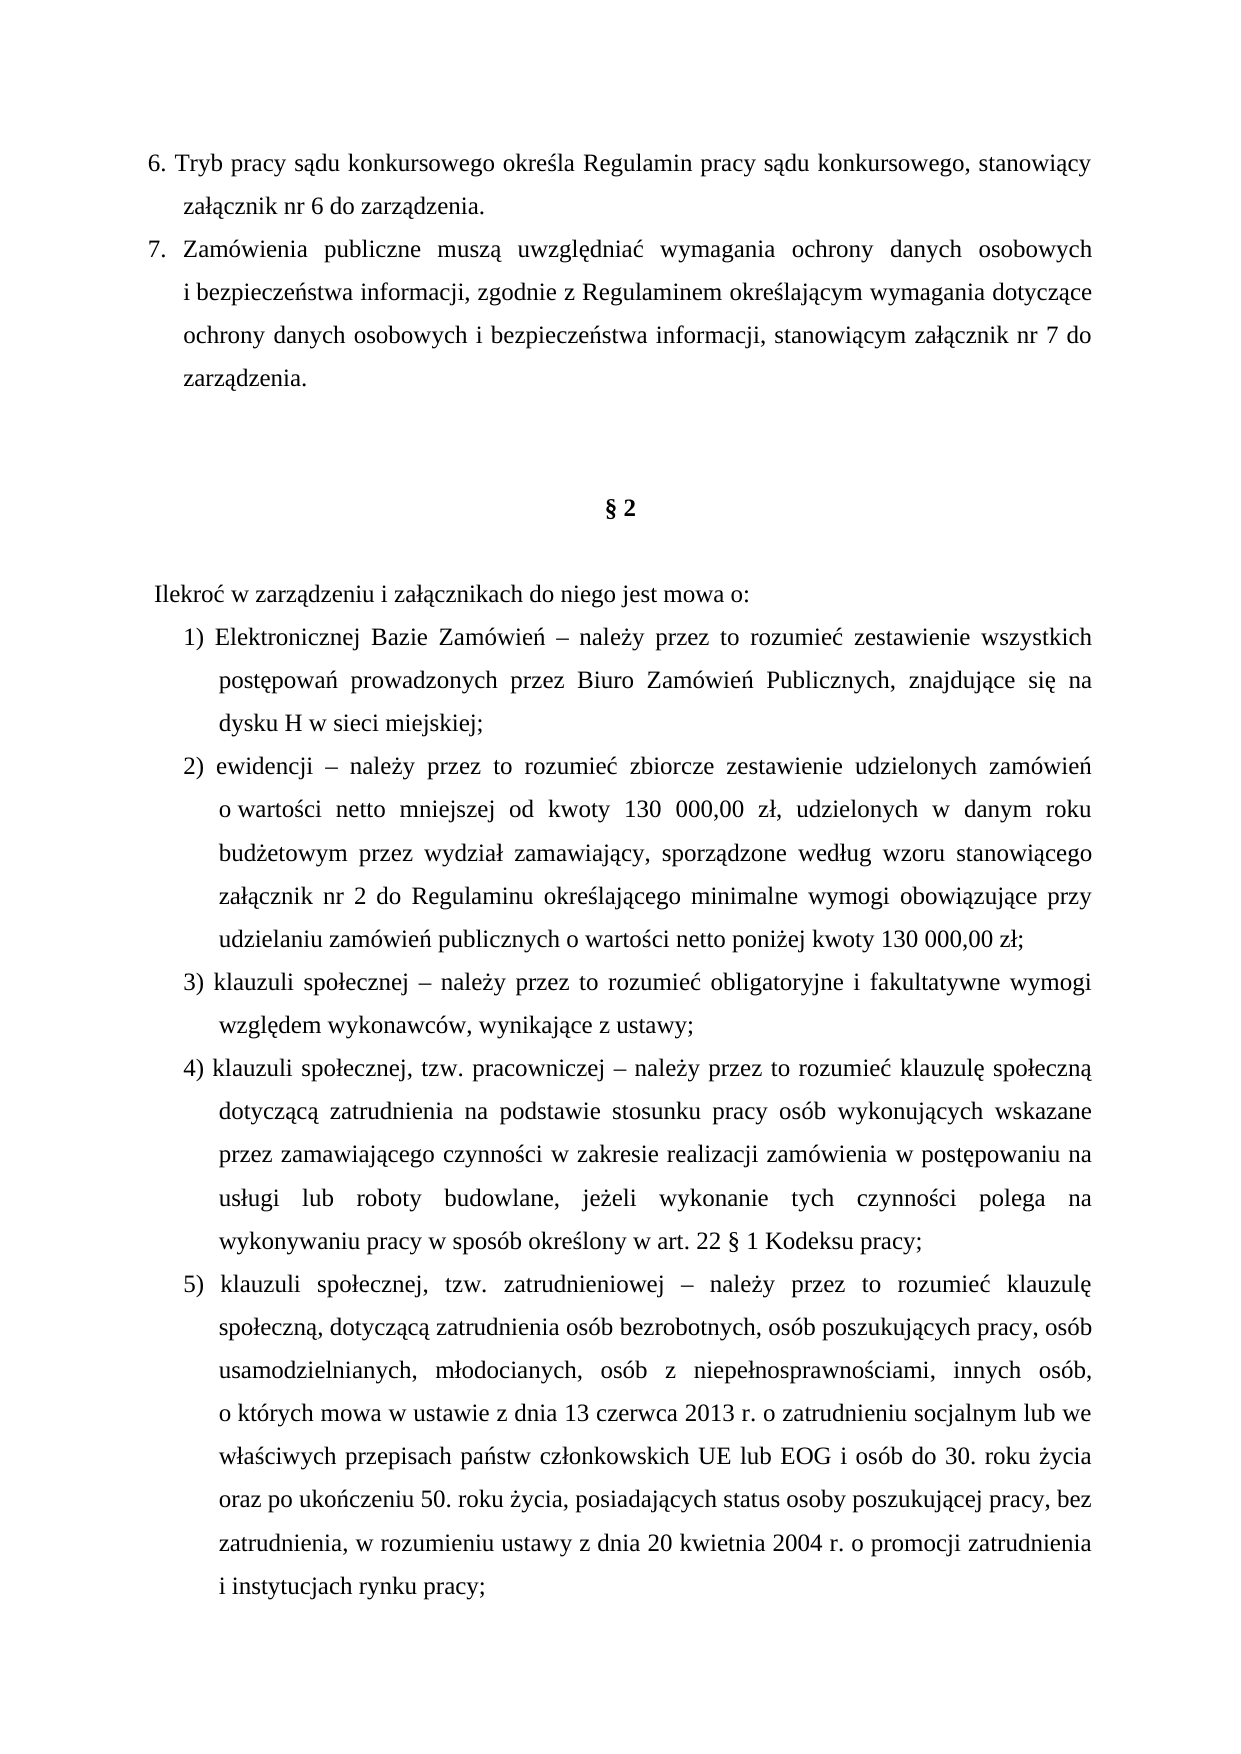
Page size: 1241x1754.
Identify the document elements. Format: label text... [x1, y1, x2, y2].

text 1) Elektronicznej Bazie Zamówień – należy przez to rozumieć zestawienie wszystkich postępowań prowadzonych przez Biuro Zamówień Publicznych, znajdujące się na dysku H w sieci miejskiej; [183, 622, 1093, 737]
text 4) klauzuli społecznej, tzw. pracowniczej – należy przez to rozumieć klauzulę społeczną dotyczącą zatrudnienia na podstawie stosunku pracy osób wykonujących wskazane przez zamawiającego czynności w zakresie realizacji zamówienia w postępowaniu na usługi lub roboty budowlane, jeżeli wykonanie tych czynności polega na wykonywaniu pracy w sposób określony w art. 22 § 1 Kodeksu pracy; [183, 1053, 1093, 1254]
text § 2 [148, 493, 1093, 521]
text 6. Tryb pracy sądu konkursowego określa Regulamin pracy sądu konkursowego, stanowiący załącznik nr 6 do zarządzenia. [148, 148, 1093, 219]
text 2) ewidencji – należy przez to rozumieć zbiorcze zestawienie udzielonych zamówień o wartości netto mniejszej od kwoty 130 000,00 zł, udzielonych w danym roku budżetowym przez wydział zamawiający, sporządzone według wzoru stanowiącego załącznik nr 2 do Regulaminu określającego minimalne wymogi obowiązujące przy udzielaniu zamówień publicznych o wartości netto poniżej kwoty 130 000,00 zł; [183, 751, 1093, 953]
text 7. Zamówienia publiczne muszą uwzględniać wymagania ochrony danych osobowych i bezpieczeństwa informacji, zgodnie z Regulaminem określającym wymagania dotyczące ochrony danych osobowych i bezpieczeństwa informacji, stanowiącym załącznik nr 7 do zarządzenia. [148, 234, 1093, 392]
text 5) klauzuli społecznej, tzw. zatrudnieniowej – należy przez to rozumieć klauzulę społeczną, dotyczącą zatrudnienia osób bezrobotnych, osób poszukujących pracy, osób usamodzielnianych, młodocianych, osób z niepełnosprawnościami, innych osób, o których mowa w ustawie z dnia 13 czerwca 2013 r. o zatrudnieniu socjalnym lub we właściwych przepisach państw członkowskich UE lub EOG i osób do 30. roku życia oraz po ukończeniu 50. roku życia, posiadających status osoby poszukującej pracy, bez zatrudnienia, w rozumieniu ustawy z dnia 20 kwietnia 2004 r. o promocji zatrudnienia i instytucjach rynku pracy; [183, 1269, 1093, 1599]
text Ilekroć w zarządzeniu i załącznikach do niego jest mowa o: [148, 579, 1093, 608]
text 3) klauzuli społecznej – należy przez to rozumieć obligatoryjne i fakultatywne wymogi względem wykonawców, wynikające z ustawy; [183, 967, 1093, 1039]
